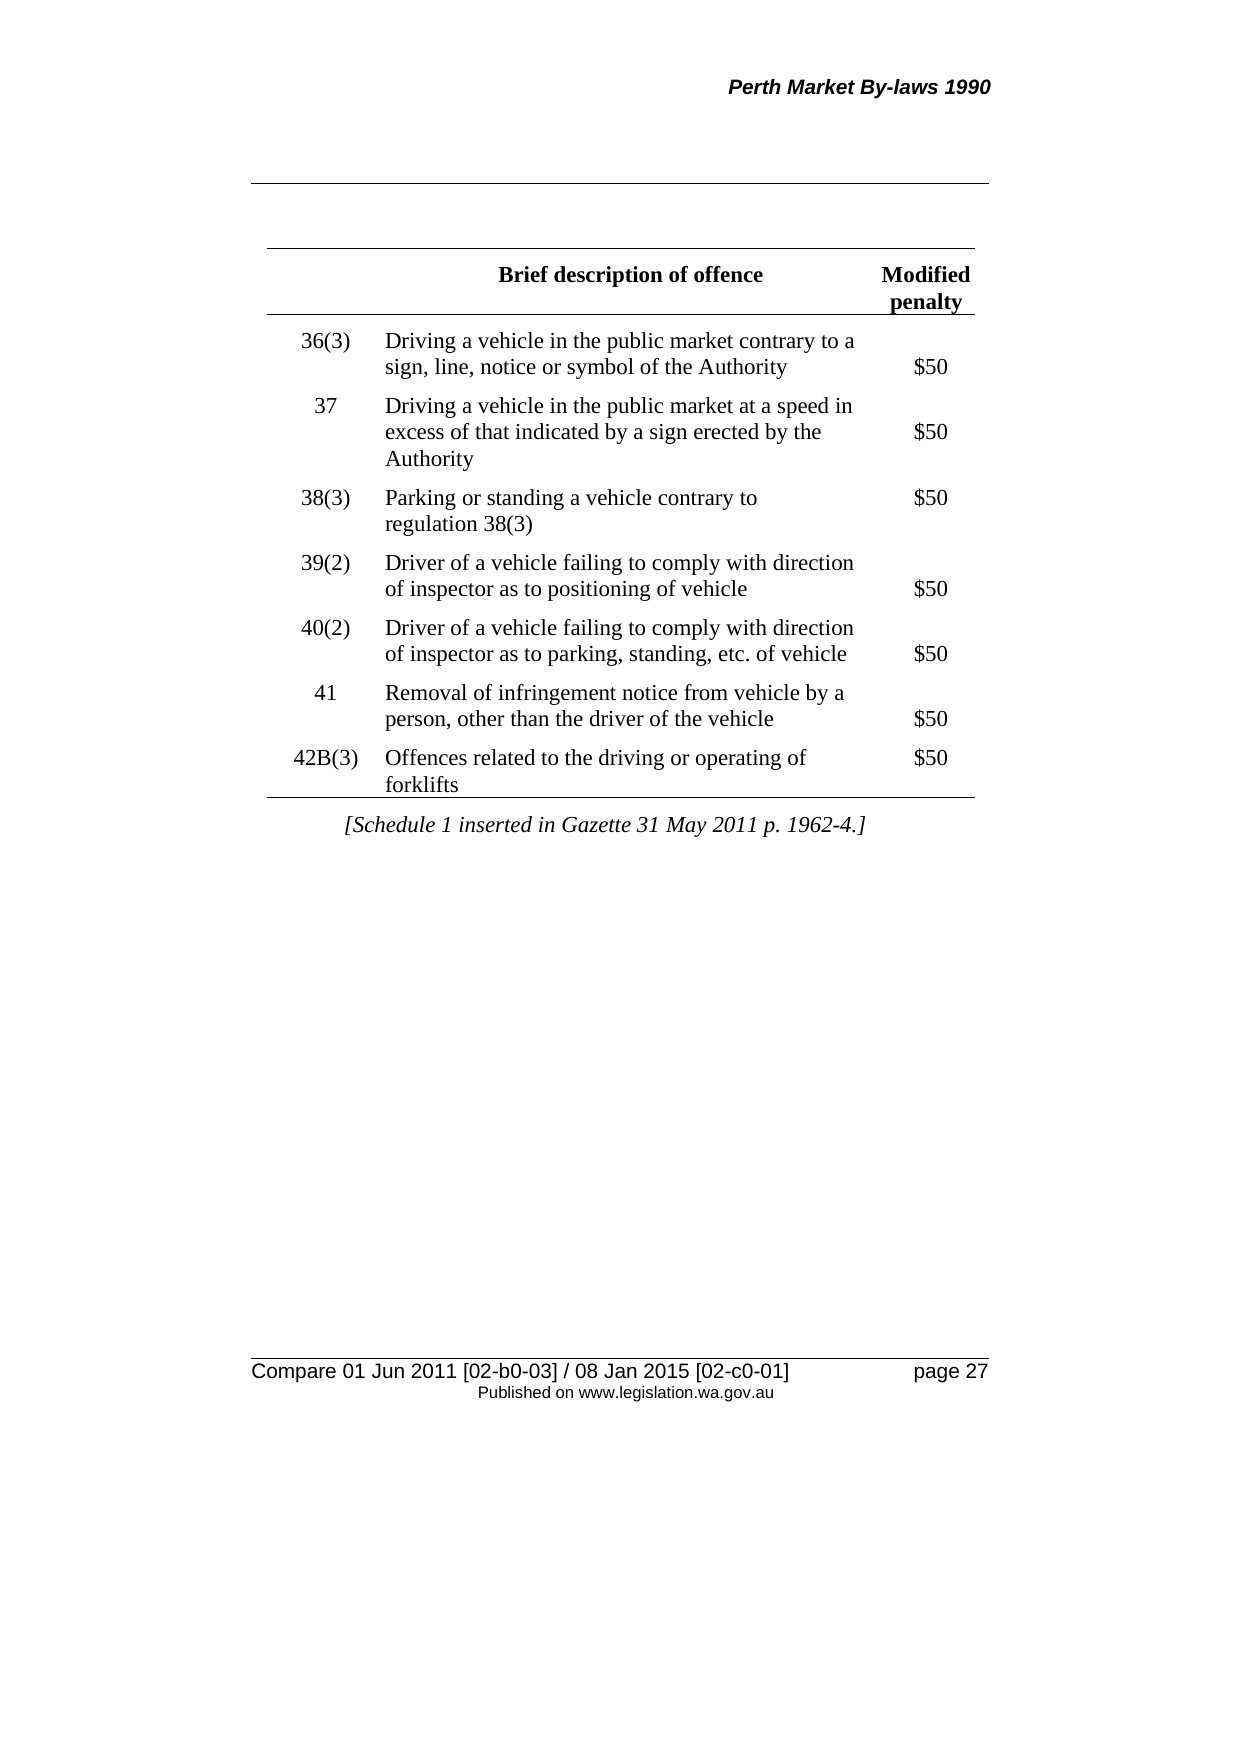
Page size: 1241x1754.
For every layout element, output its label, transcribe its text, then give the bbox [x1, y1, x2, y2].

table_cell $50 [877, 471, 975, 536]
table_cell 38(3) [267, 471, 385, 536]
table_header [267, 249, 385, 314]
table_cell 40(2) [267, 601, 385, 667]
table_cell Driver of a vehicle failing to comply with direction of inspector as to parking, standing, etc. of vehicle [385, 601, 877, 667]
table_cell Removal of infringement notice from vehicle by a person, other than the driver of the vehicle [385, 667, 877, 732]
table_cell Parking or standing a vehicle contrary to regulation 38(3) [385, 471, 877, 536]
table_cell 37 [267, 380, 385, 471]
table_cell $50 [877, 380, 975, 471]
table_cell Driver of a vehicle failing to comply with direction of inspector as to positioning of vehicle [385, 536, 877, 601]
table_cell Driving a vehicle in the public market at a speed in excess of that indicated by a sign erected by the Authority [385, 380, 877, 471]
text [Schedule 1 inserted in Gazette 31 May 2011 p. 1962-4.] [251, 811, 989, 837]
table_cell 36(3) [267, 315, 385, 379]
table_header Modified penalty [877, 249, 975, 314]
table_cell $50 [877, 601, 975, 667]
table_cell $50 [877, 536, 975, 601]
table_cell Offences related to the driving or operating of forklifts [385, 732, 877, 797]
table_cell Driving a vehicle in the public market contrary to a sign, line, notice or symbol of the Authority [385, 315, 877, 379]
table_cell 42B(3) [267, 732, 385, 797]
table_header Brief description of offence [385, 249, 877, 314]
table_cell $50 [877, 667, 975, 732]
table_cell 39(2) [267, 536, 385, 601]
table_cell $50 [877, 732, 975, 797]
table_cell $50 [877, 315, 975, 379]
table_cell 41 [267, 667, 385, 732]
